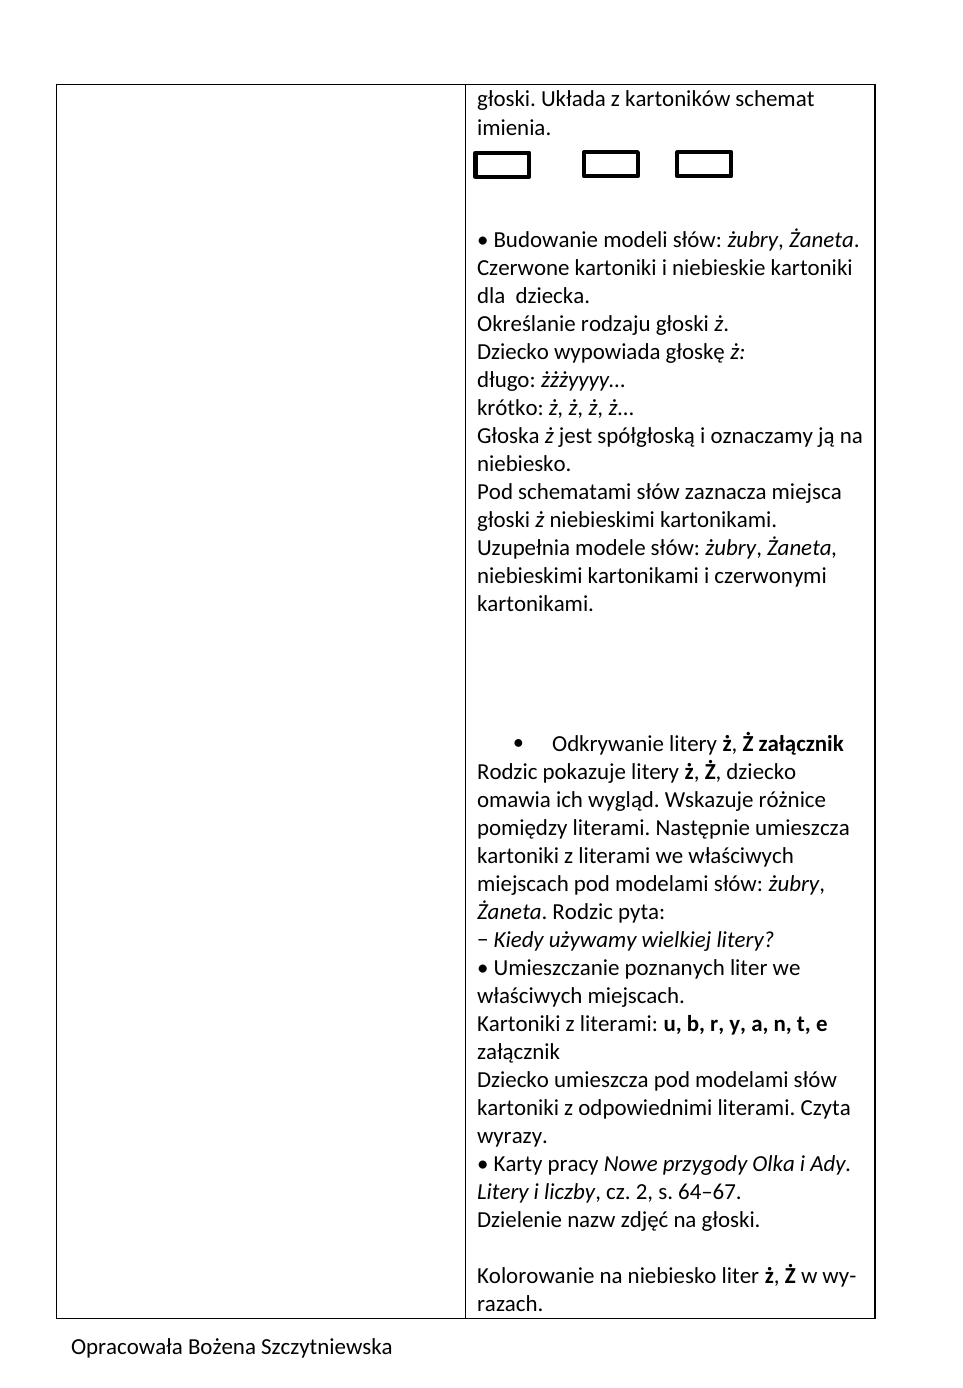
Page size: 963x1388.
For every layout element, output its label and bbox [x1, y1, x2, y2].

table_header [466, 85, 874, 1317]
table_header [57, 85, 465, 1317]
